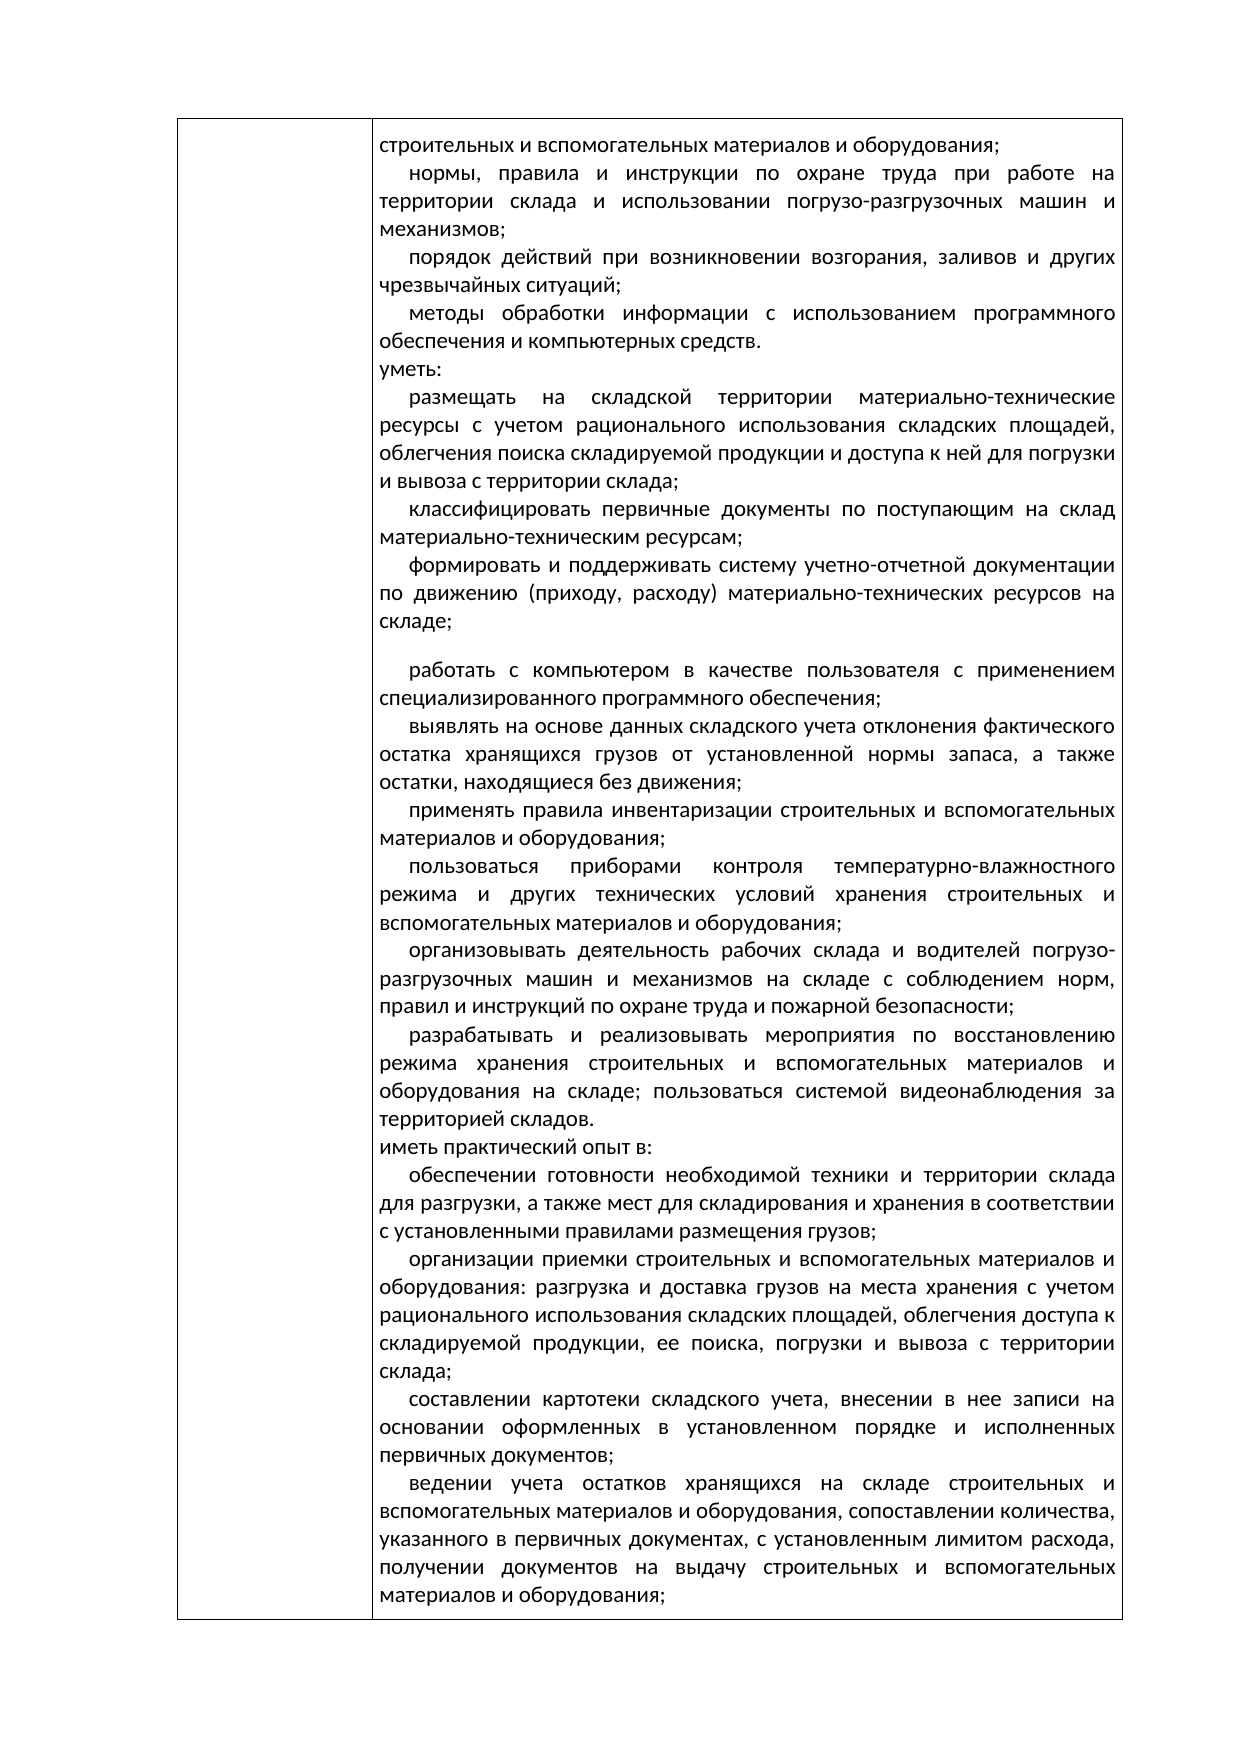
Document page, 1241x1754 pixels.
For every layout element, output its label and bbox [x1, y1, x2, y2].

table_cell [373, 119, 1122, 645]
table_cell [373, 645, 1122, 1619]
table_cell [178, 119, 372, 645]
table_cell [178, 645, 372, 1619]
